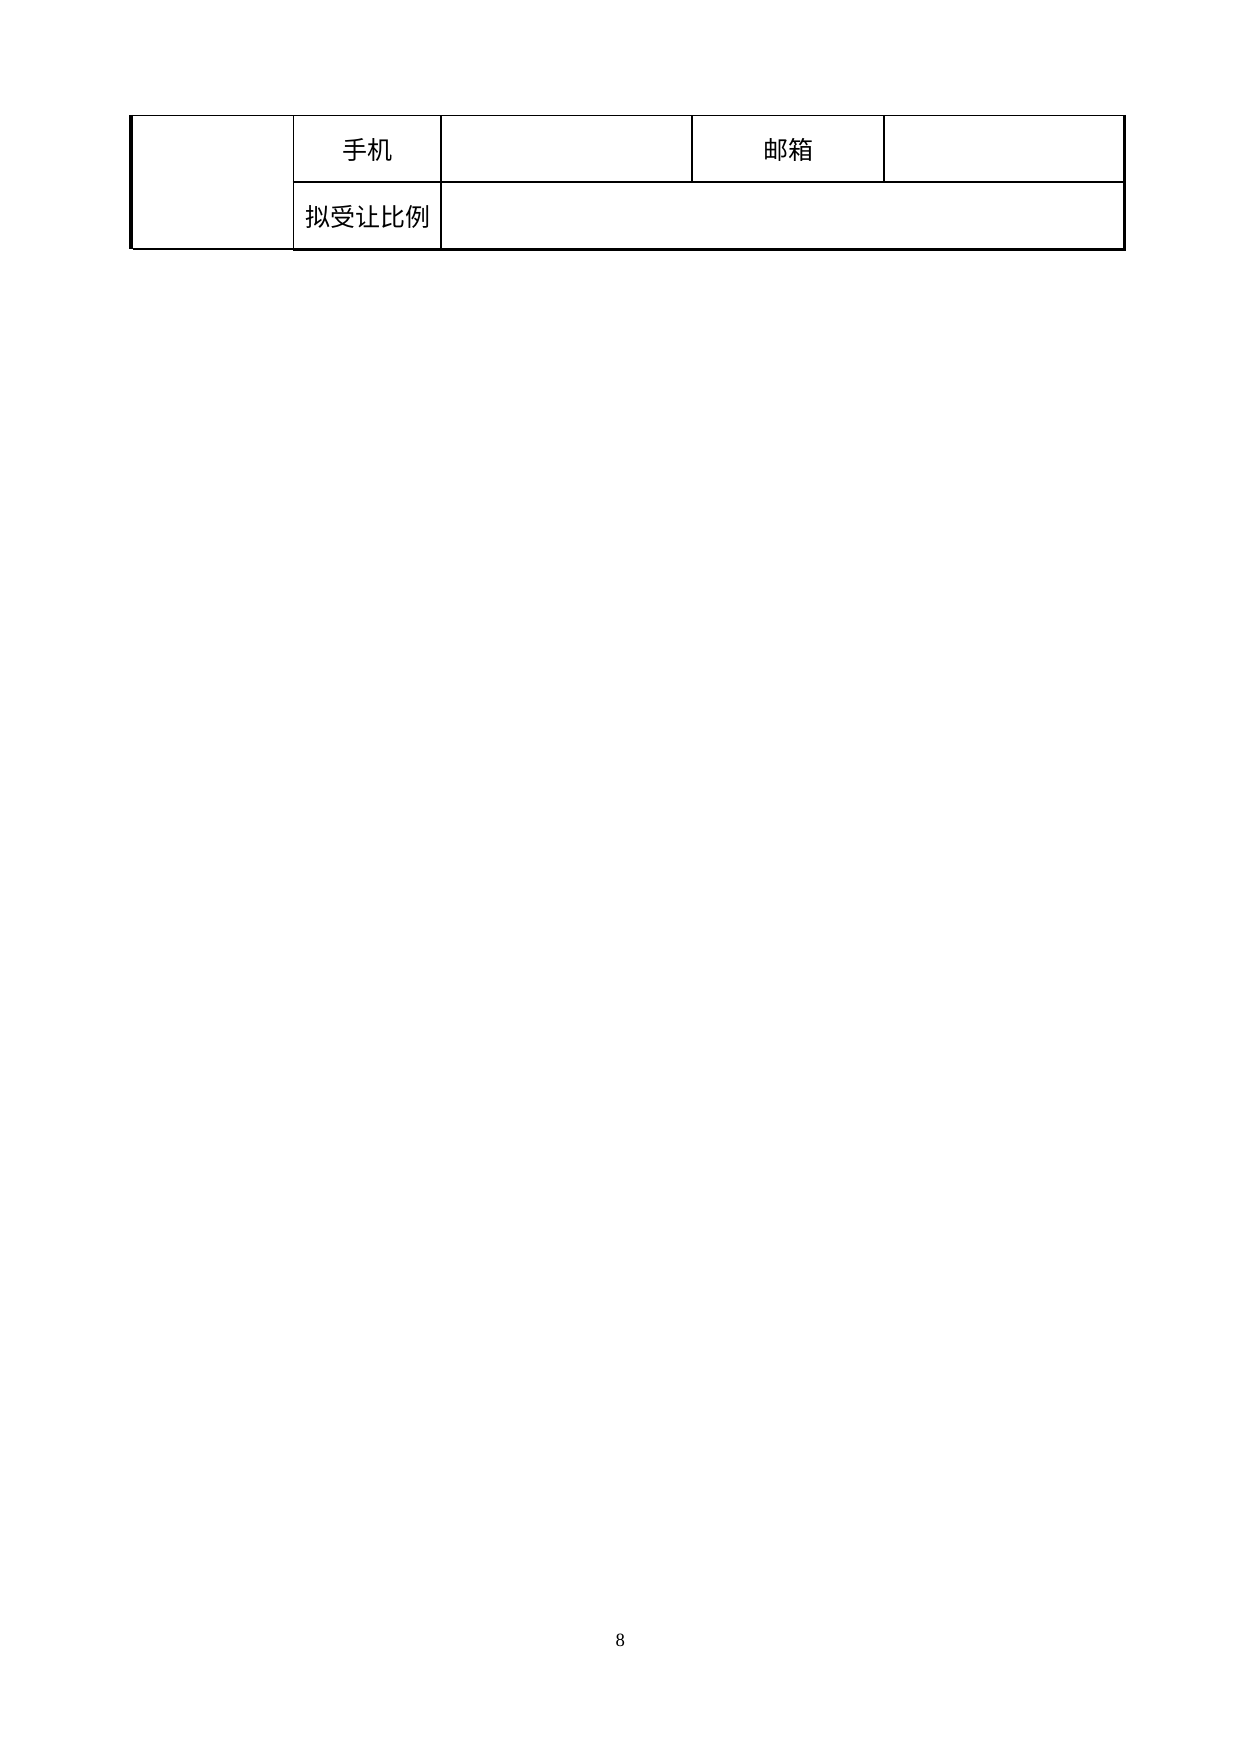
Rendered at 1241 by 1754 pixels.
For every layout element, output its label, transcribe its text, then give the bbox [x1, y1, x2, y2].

table_cell 邮箱 [693, 116, 883, 181]
table_cell [442, 116, 691, 181]
table_cell 手机 [294, 116, 440, 181]
table_cell [442, 183, 1123, 248]
table_cell 拟受让比例 [294, 183, 440, 248]
table_cell [885, 116, 1123, 181]
